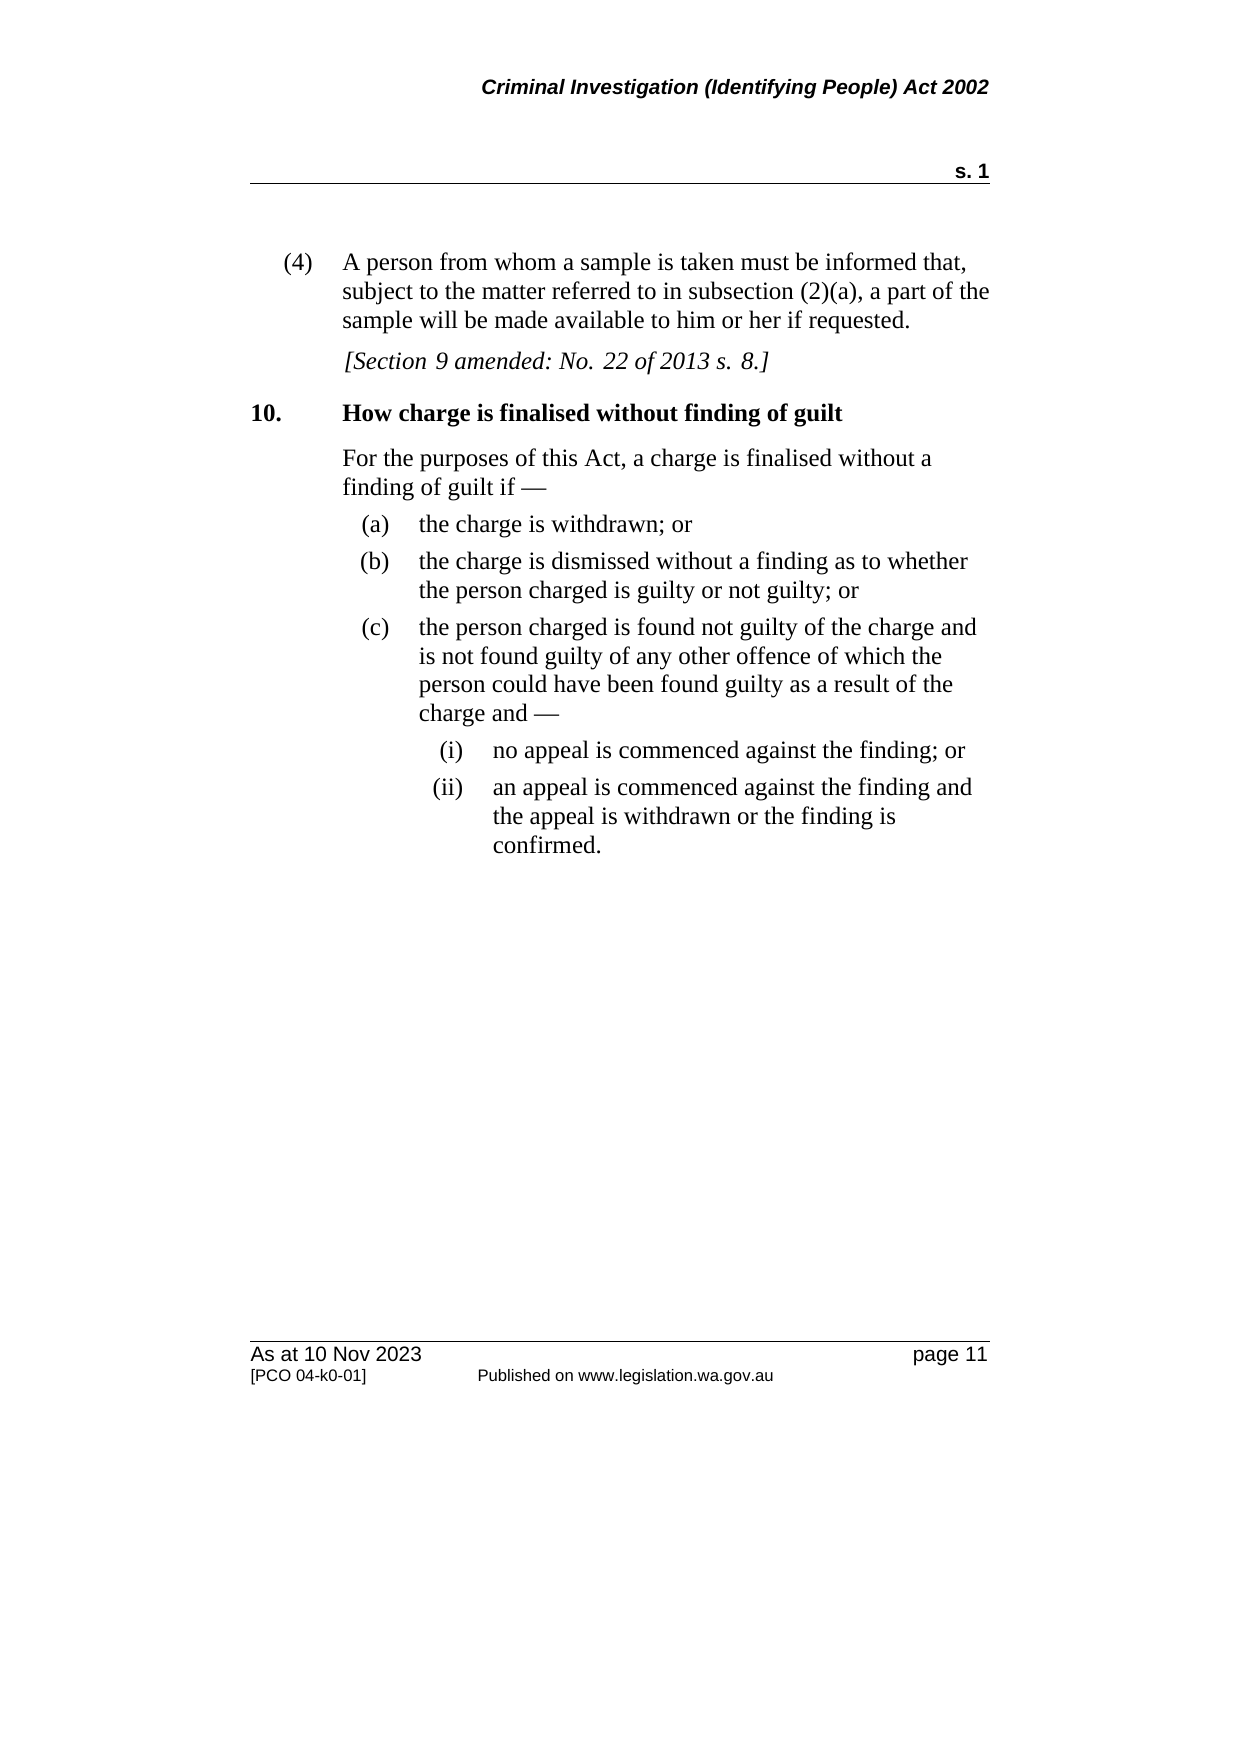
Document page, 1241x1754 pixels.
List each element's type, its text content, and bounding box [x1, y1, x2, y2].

text [Section 9 amended: No. 22 of 2013 s. 8.] [250, 346, 990, 375]
text (a) the charge is withdrawn; or [250, 509, 990, 538]
text (b) the charge is dismissed without a finding as to whether the person charged is guilty or not guilty; or [250, 546, 990, 604]
text (4) A person from whom a sample is taken must be informed that, subject to the matter referred to in subsection (2)(a), a part of the sample will be made available to him or her if requested. [250, 247, 990, 334]
text (i) no appeal is commenced against the finding; or [250, 735, 990, 764]
text For the purposes of this Act, a charge is finalised without a finding of guilt if — [250, 443, 990, 501]
text (ii) an appeal is commenced against the finding and the appeal is withdrawn or the finding is confirmed. [250, 772, 990, 859]
text (c) the person charged is found not guilty of the charge and is not found guilty of any other offence of which the person could have been found guilty as a result of the charge and — [250, 612, 990, 727]
subtitle 10. How charge is finalised without finding of guilt [250, 398, 990, 427]
